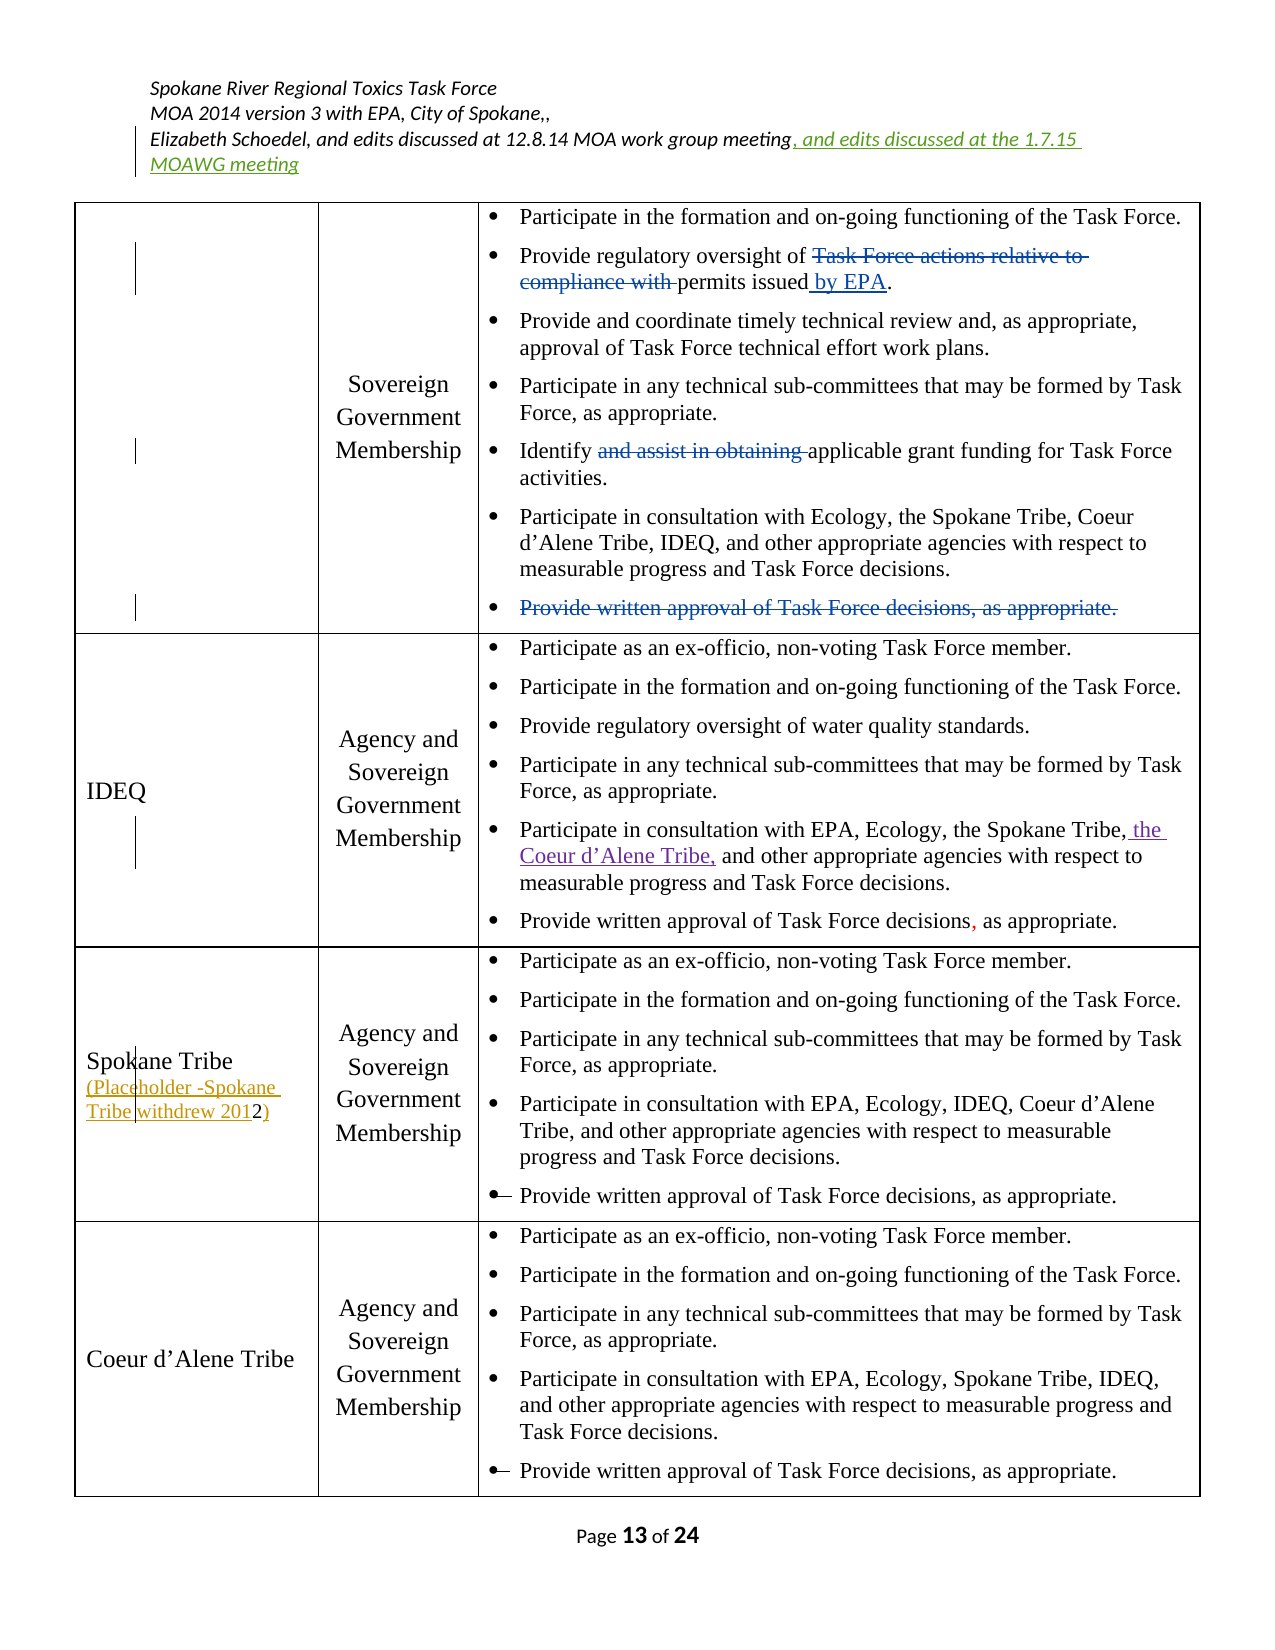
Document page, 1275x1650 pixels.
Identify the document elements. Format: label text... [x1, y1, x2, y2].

table_cell Participate as an ex-officio, non-voting Task Force member. Participate in the formation and on-going functioning of the Task Force. Participate in any technical sub-committees that may be formed by Task Force, as appropriate. Participate in consultation with EPA, Ecology, Spokane Tribe, IDEQ, and other appropriate agencies with respect to measurable progress and Task Force decisions. Provide written approval of Task Force decisions, as appropriate. [479, 1222, 1199, 1496]
table_cell Participate as an ex-officio, non-voting Task Force member. Participate in the formation and on-going functioning of the Task Force. Provide regulatory oversight of water quality standards. Participate in any technical sub-committees that may be formed by Task Force, as appropriate. Participate in consultation with EPA, Ecology, the Spokane Tribe, and other appropriate agencies with respect to measurable progress and Task Force decisions. Provide written approval of Task Force decisions, as appropriate. [479, 634, 1199, 946]
table_cell Coeur d’Alene Tribe [76, 1222, 318, 1496]
table_cell Spokane Tribe 2 [76, 948, 318, 1221]
table_cell IDEQ [76, 634, 318, 946]
table_cell Agency and Sovereign Government Membership [319, 634, 478, 946]
table_cell EPA [76, 203, 318, 633]
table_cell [479, 203, 1199, 633]
table_cell Participate as an ex-officio, non-voting Task Force member. Participate in the formation and on-going functioning of the Task Force. Participate in any technical sub-committees that may be formed by Task Force, as appropriate. Participate in consultation with EPA, Ecology, IDEQ, Coeur d’Alene Tribe, and other appropriate agencies with respect to measurable progress and Task Force decisions. Provide written approval of Task Force decisions, as appropriate. [479, 948, 1199, 1221]
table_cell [319, 203, 478, 633]
table_cell Agency and Sovereign Government Membership [319, 948, 478, 1221]
table_cell Agency and Sovereign Government Membership [319, 1222, 478, 1496]
